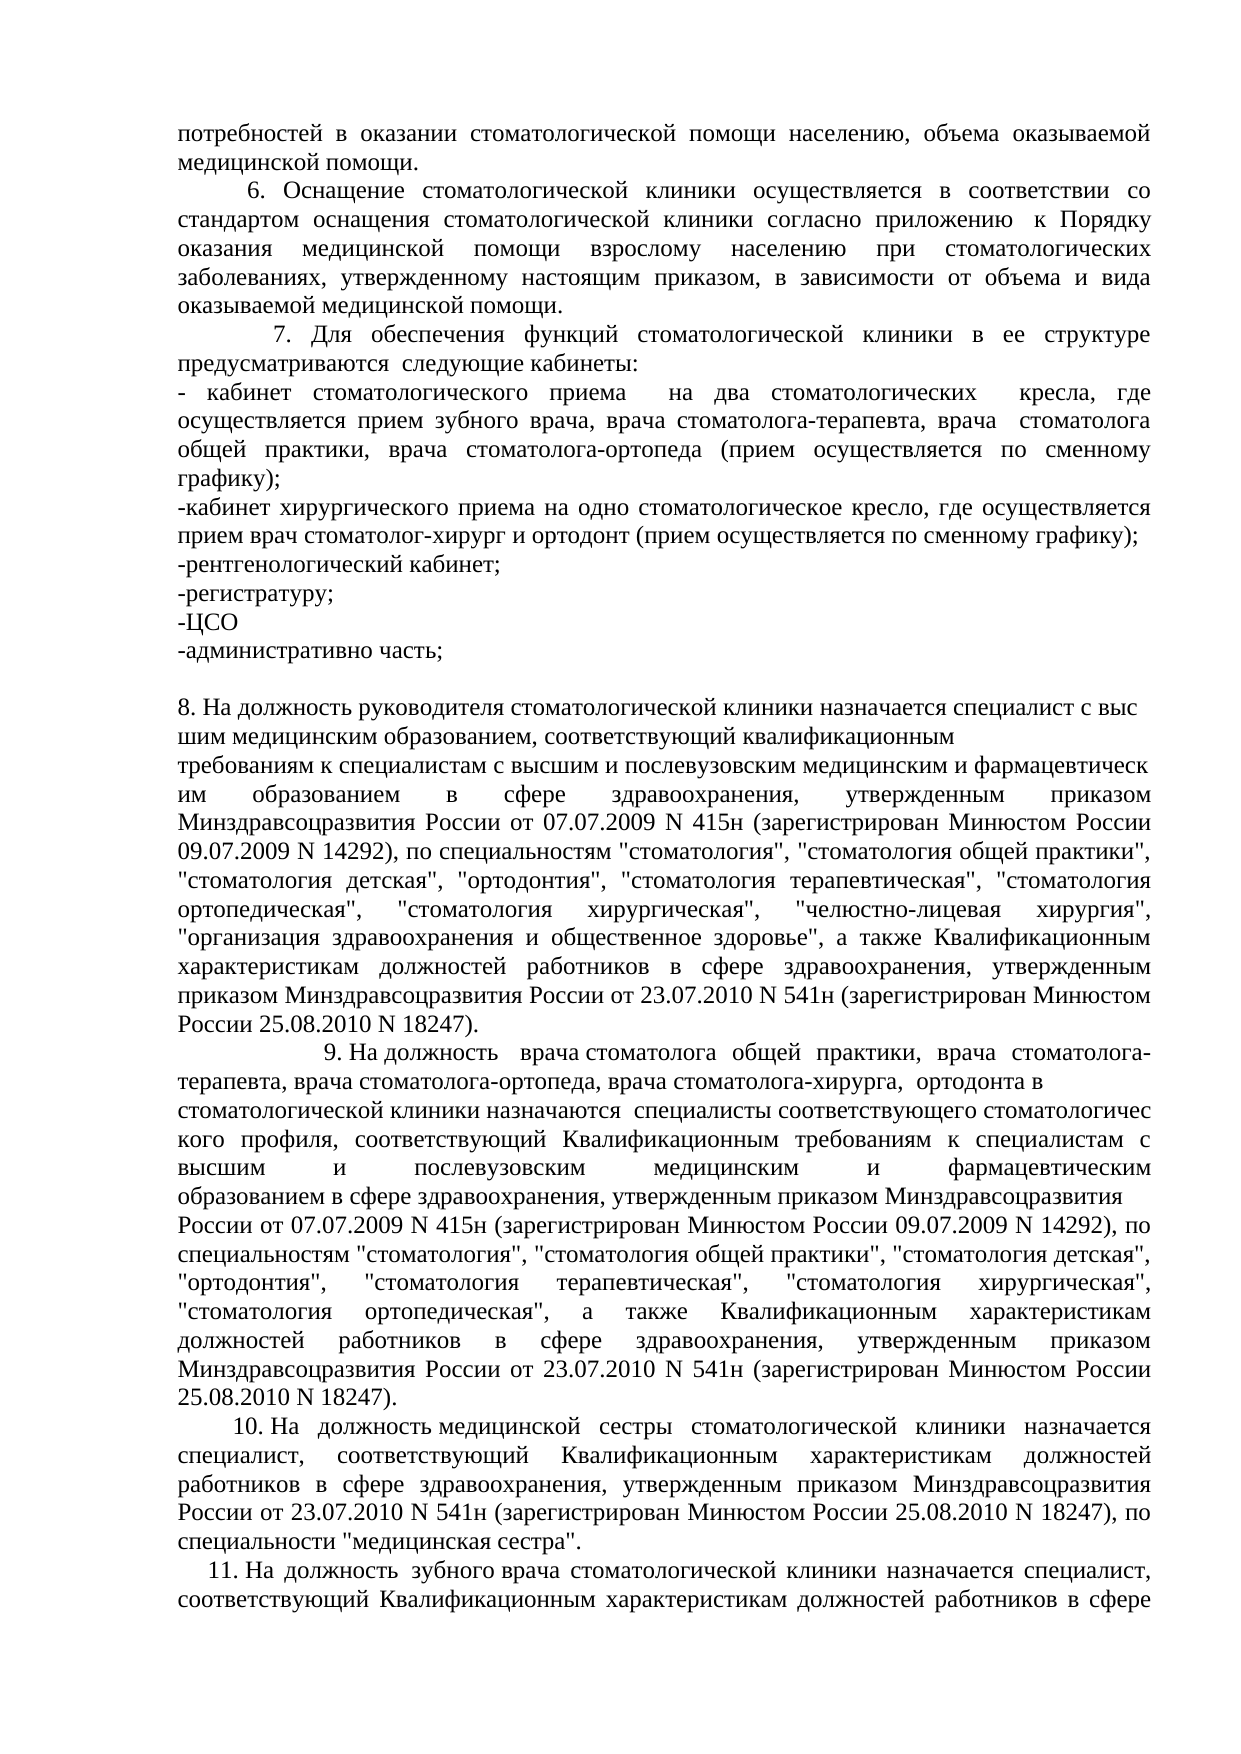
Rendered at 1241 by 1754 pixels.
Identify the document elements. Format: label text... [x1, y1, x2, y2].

text 6. Оснащение стоматологической клиники осуществляется в соответствии со стандартом оснащения стоматологической клиники согласно приложению к Порядку оказания медицинской помощи взрослому населению при стоматологических заболеваниях, утвержденному настоящим приказом, в зависимости от объема и вида оказываемой медицинской помощи. [177, 176, 1152, 319]
text -административно часть; [177, 636, 1152, 664]
text 10. На должность медицинской сестры стоматологической клиники назначается специалист, соответствующий Квалификационным характеристикам должностей работников в сфере здравоохранения, утвержденным приказом Минздравсоцразвития России от 23.07.2010 N 541н (зарегистрирован Минюстом России 25.08.2010 N 18247), по специальности "медицинская сестра". [177, 1411, 1152, 1555]
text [177, 1555, 1152, 1612]
text -ЦСО [177, 607, 1152, 636]
text 8. На должность руководителя стоматологической клиники назначается специалист с высшим медицинским образованием, соответствующий квалификационным требованиям к специалистам с высшим и послевузовским медицинским и фармацевтическим образованием в сфере здравоохранения, утвержденным приказом Минздравсоцразвития России от 07.07.2009 N 415н (зарегистрирован Минюстом России 09.07.2009 N 14292), по специальностям "стоматология", "стоматология общей практики", "стоматология детская", "ортодонтия", "стоматология терапевтическая", "стоматология ортопедическая", "стоматология хирургическая", "челюстно-лицевая хирургия", "организация здравоохранения и общественное здоровье", а также Квалификационным характеристикам должностей работников в сфере здравоохранения, утвержденным приказом Минздравсоцразвития России от 23.07.2010 N 541н (зарегистрирован Минюстом России 25.08.2010 N 18247). [177, 664, 1152, 1037]
text -рентгенологический кабинет; [177, 549, 1152, 578]
text 7. Для обеспечения функций стоматологической клиники в ее структуре предусматриваются следующие кабинеты: [177, 319, 1152, 377]
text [177, 118, 1152, 176]
text -кабинет хирургического приема на одно стоматологическое кресло, где осуществляется прием врач стоматолог-хирург и ортодонт (прием осуществляется по сменному графику); [177, 492, 1152, 549]
text 9. На должность врача стоматолога общей практики, врача стоматолога-терапевта, врача стоматолога-ортопеда, врача стоматолога-хирурга, ортодонта в стоматологической клиники назначаются специалисты соответствующего стоматологического профиля, соответствующий Квалификационным требованиям к специалистам с высшим и послевузовским медицинским и фармацевтическим образованием в сфере здравоохранения, утвержденным приказом Минздравсоцразвития России от 07.07.2009 N 415н (зарегистрирован Минюстом России 09.07.2009 N 14292), по специальностям "стоматология", "стоматология общей практики", "стоматология детская", "ортодонтия", "стоматология терапевтическая", "стоматология хирургическая", "стоматология ортопедическая", а также Квалификационным характеристикам должностей работников в сфере здравоохранения, утвержденным приказом Минздравсоцразвития России от 23.07.2010 N 541н (зарегистрирован Минюстом России 25.08.2010 N 18247). [177, 1037, 1152, 1411]
text -регистратуру; [177, 578, 1152, 607]
text - кабинет стоматологического приема на два стоматологических кресла, где осуществляется прием зубного врача, врача стоматолога-терапевта, врача стоматолога общей практики, врача стоматолога-ортопеда (прием осуществляется по сменному графику); [177, 377, 1152, 492]
